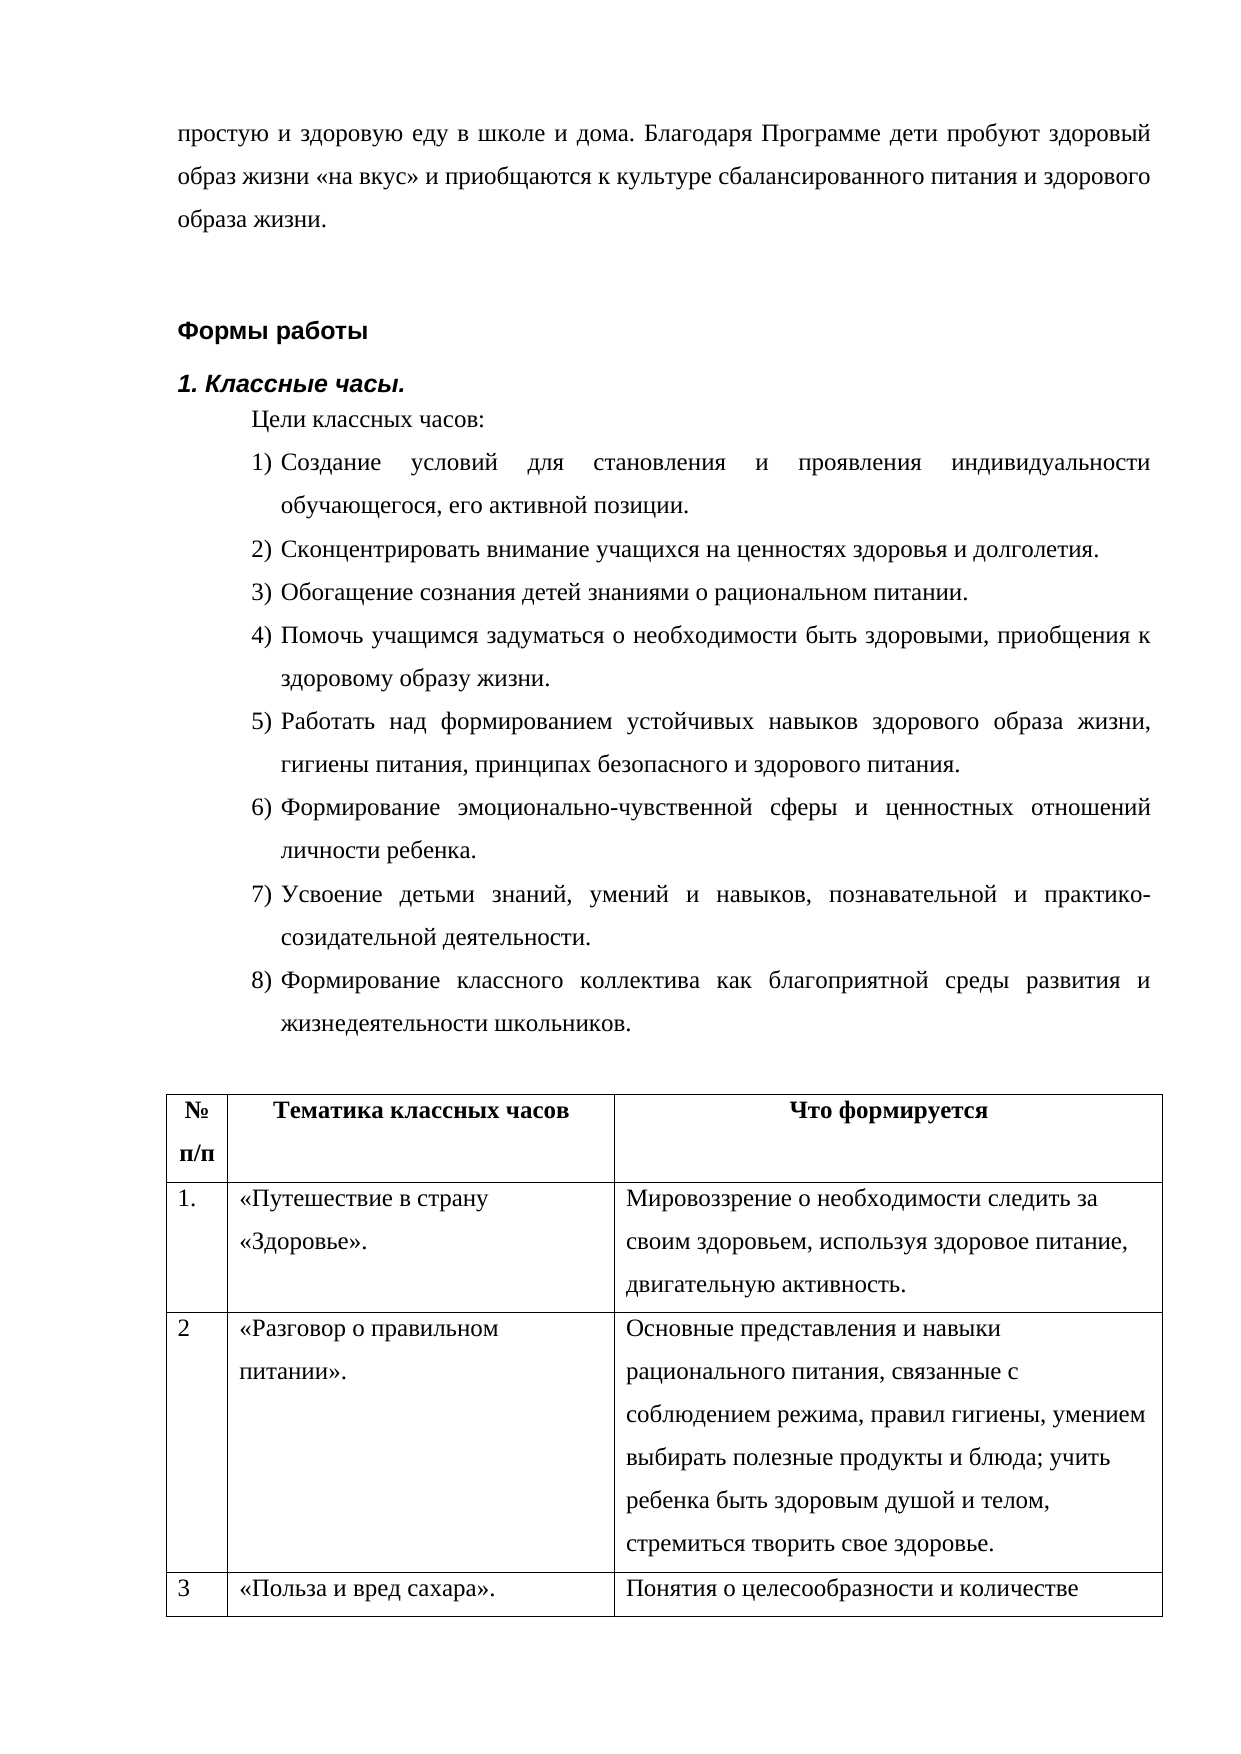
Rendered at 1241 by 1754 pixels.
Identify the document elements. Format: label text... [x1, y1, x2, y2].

table_cell Мировоззрение о необходимости следить за своим здоровьем, используя здоровое питание, двигательную активность. [615, 1183, 1162, 1312]
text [177, 118, 1152, 233]
list Усвоение детьми знаний, умений и навыков, познавательной и практико-созидательной деятельности. [251, 879, 1152, 951]
list Формирование эмоционально-чувственной сферы и ценностных отношений личности ребенка. [251, 792, 1152, 864]
text Цели классных часов: [177, 404, 1152, 433]
list Помочь учащимся задуматься о необходимости быть здоровыми, приобщения к здоровому образу жизни. [251, 620, 1152, 692]
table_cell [615, 1573, 1162, 1616]
table_cell «Путешествие в страну «Здоровье». [228, 1183, 614, 1312]
table_cell 1. [167, 1183, 227, 1312]
subtitle 1. Классные часы. [177, 369, 1152, 398]
table_cell 2 [167, 1313, 227, 1572]
table_header Тематика классных часов [228, 1095, 614, 1182]
list Формирование классного коллектива как благоприятной среды развития и жизнедеятельности школьников. [251, 965, 1152, 1037]
list Работать над формированием устойчивых навыков здорового образа жизни, гигиены питания, принципах безопасного и здорового питания. [251, 706, 1152, 778]
list Создание условий для становления и проявления индивидуальности обучающегося, его активной позиции. [251, 447, 1152, 519]
subtitle Формы работы [177, 316, 1152, 344]
table_header Что формируется [615, 1095, 1162, 1182]
table_header № п/п [167, 1095, 227, 1182]
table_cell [228, 1573, 614, 1616]
list Сконцентрировать внимание учащихся на ценностях здоровья и долголетия. [251, 534, 1152, 562]
list Обогащение сознания детей знаниями о рациональном питании. [251, 577, 1152, 606]
table_cell «Разговор о правильном питании». [228, 1313, 614, 1572]
table_cell Основные представления и навыки рационального питания, связанные с соблюдением режима, правил гигиены, умением выбирать полезные продукты и блюда; учить ребенка быть здоровым душой и телом, стремиться творить свое здоровье. [615, 1313, 1162, 1572]
table_cell 3 [167, 1573, 227, 1616]
